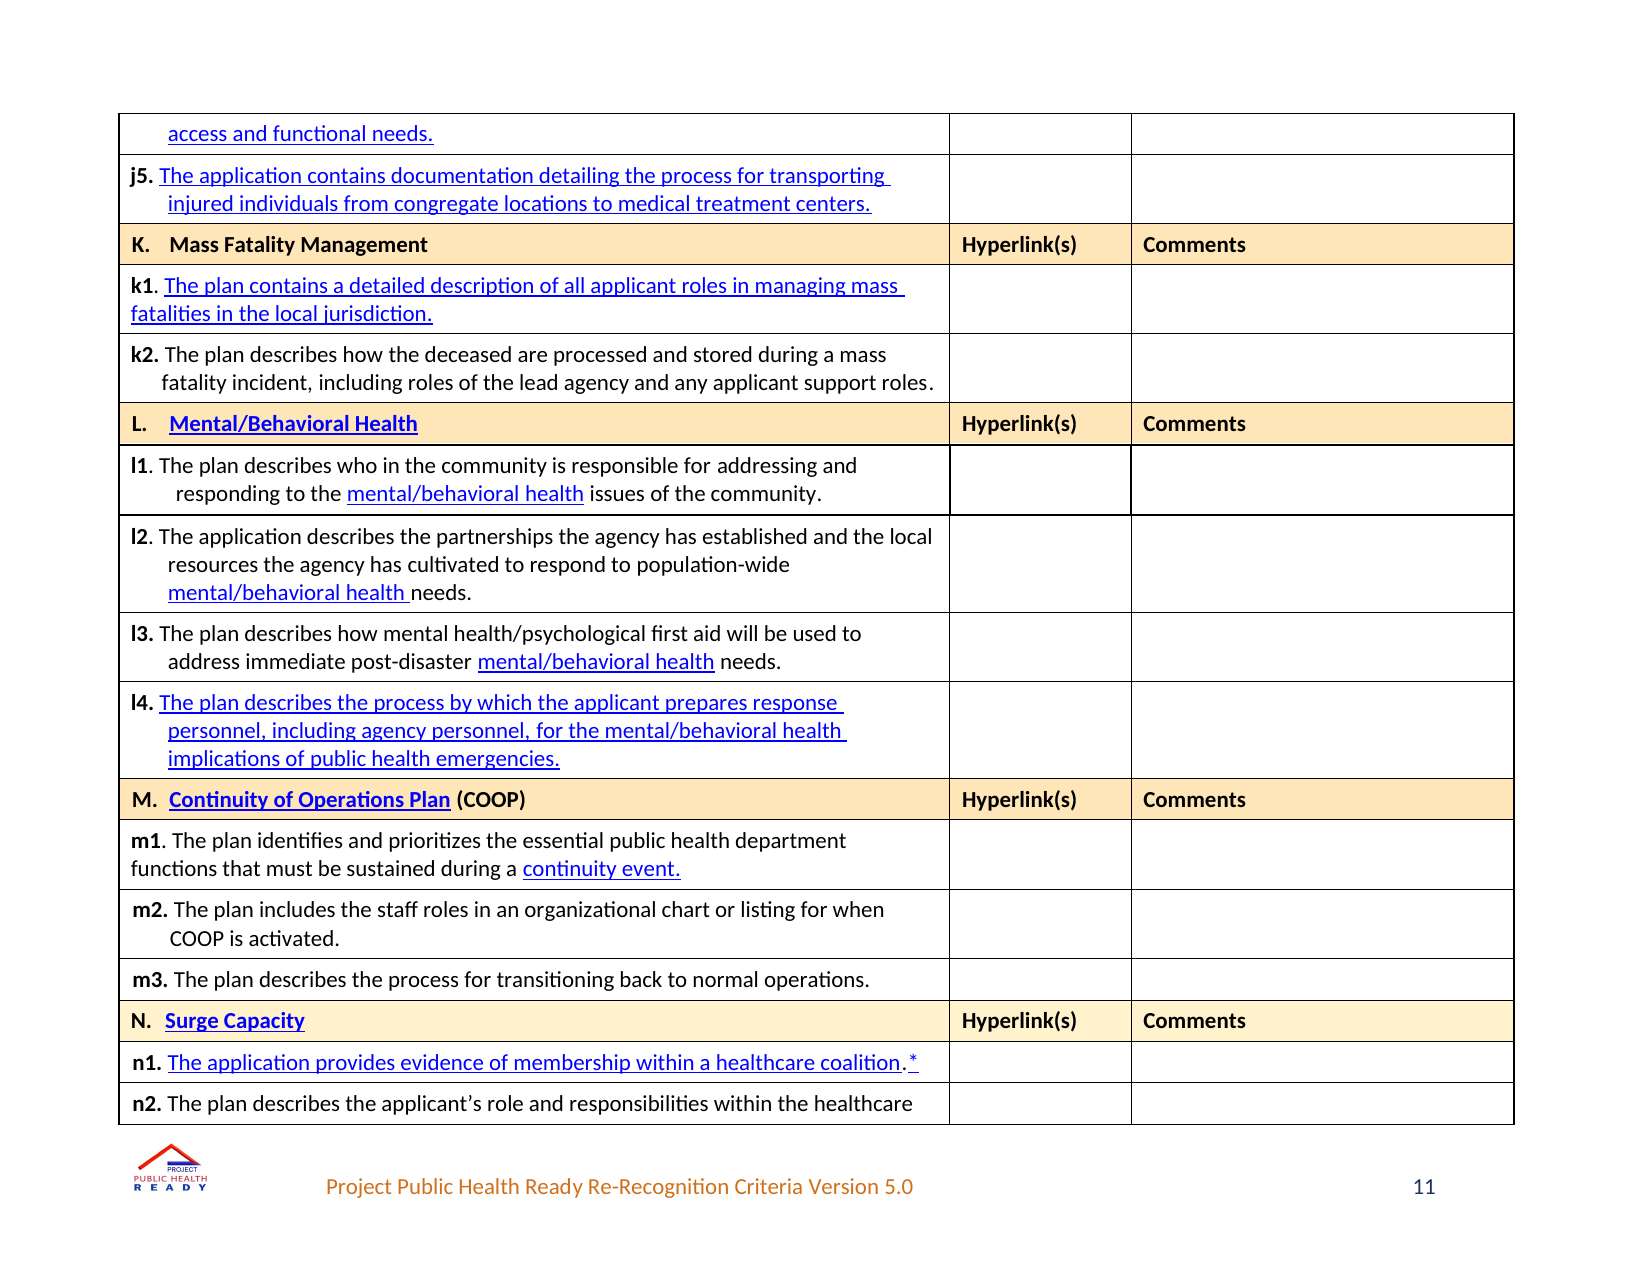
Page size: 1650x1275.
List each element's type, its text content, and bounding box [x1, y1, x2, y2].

table_cell [1132, 446, 1513, 514]
table_cell [950, 516, 1131, 612]
table_cell [950, 114, 1131, 154]
table_cell [950, 959, 1131, 999]
table_cell [950, 890, 1131, 958]
table_cell [1132, 890, 1513, 958]
table_cell k1. The plan contains a detailed description of all applicant roles in managing mass fatalities in the local jurisdiction. [120, 265, 949, 333]
table_cell Comments [1132, 403, 1513, 443]
table_cell k2. The plan describes how the deceased are processed and stored during a mass fatality incident, including roles of the lead agency and any applicant support roles. [120, 334, 949, 402]
table_cell l2. The application describes the partnerships the agency has established and the local resources the agency has cultivated to respond to population-wide mental/behavioral health needs. [120, 516, 949, 612]
table_cell l4. The plan describes the process by which the applicant prepares response personnel, including agency personnel, for the mental/behavioral health implications of public health emergencies. [120, 682, 949, 778]
table_cell l1. The plan describes who in the community is responsible for addressing and responding to the mental/behavioral health issues of the community. [120, 446, 949, 514]
table_cell [1132, 613, 1513, 681]
table_cell [950, 1083, 1131, 1124]
table_cell Hyperlink(s) [950, 779, 1131, 819]
table_cell m3. The plan describes the process for transitioning back to normal operations. [120, 959, 949, 999]
table_cell l3. The plan describes how mental health/psychological first aid will be used to address immediate post-disaster mental/behavioral health needs. [120, 613, 949, 681]
table_cell [1132, 114, 1513, 154]
table_cell [1132, 155, 1513, 223]
table_cell m1. The plan identifies and prioritizes the essential public health department functions that must be sustained during a continuity event. [120, 820, 949, 888]
table_cell n1. The application provides evidence of membership within a healthcare coalition.* [120, 1042, 949, 1082]
table_cell [950, 1042, 1131, 1082]
table_cell [950, 820, 1131, 888]
table_cell Comments [1132, 779, 1513, 819]
table_cell [950, 682, 1131, 778]
table_cell Mass Fatality Management [120, 224, 949, 264]
picture [132, 1142, 209, 1195]
table_cell n2. The plan describes the applicant’s role and responsibilities within the healthcare coalition. [120, 1083, 949, 1124]
table_cell [950, 334, 1131, 402]
table_cell [1132, 1042, 1513, 1082]
table_cell [1132, 516, 1513, 612]
table_cell Hyperlink(s) [950, 224, 1131, 264]
table_cell [1132, 959, 1513, 999]
table_cell Comments [1132, 224, 1513, 264]
table_cell [1132, 820, 1513, 888]
table_cell m2. The plan includes the staff roles in an organizational chart or listing for when COOP is activated. [120, 890, 949, 958]
table_cell [1132, 265, 1513, 333]
table_cell Hyperlink(s) [950, 403, 1131, 443]
table_cell Hyperlink(s) [950, 1001, 1131, 1041]
table_cell j5. The application contains documentation detailing the process for transporting injured individuals from congregate locations to medical treatment centers. [120, 155, 949, 223]
table_cell Continuity of Operations Plan (COOP) [120, 779, 949, 819]
table_cell [950, 265, 1131, 333]
table_cell [951, 446, 1130, 514]
table_cell [950, 155, 1131, 223]
table_cell [1132, 1083, 1513, 1124]
table_cell Comments [1132, 1001, 1513, 1041]
table_cell [1132, 334, 1513, 402]
table_cell Surge Capacity [120, 1001, 949, 1041]
table_cell Mental/Behavioral Health [120, 403, 949, 443]
table_cell [1132, 682, 1513, 778]
table_cell [950, 613, 1131, 681]
